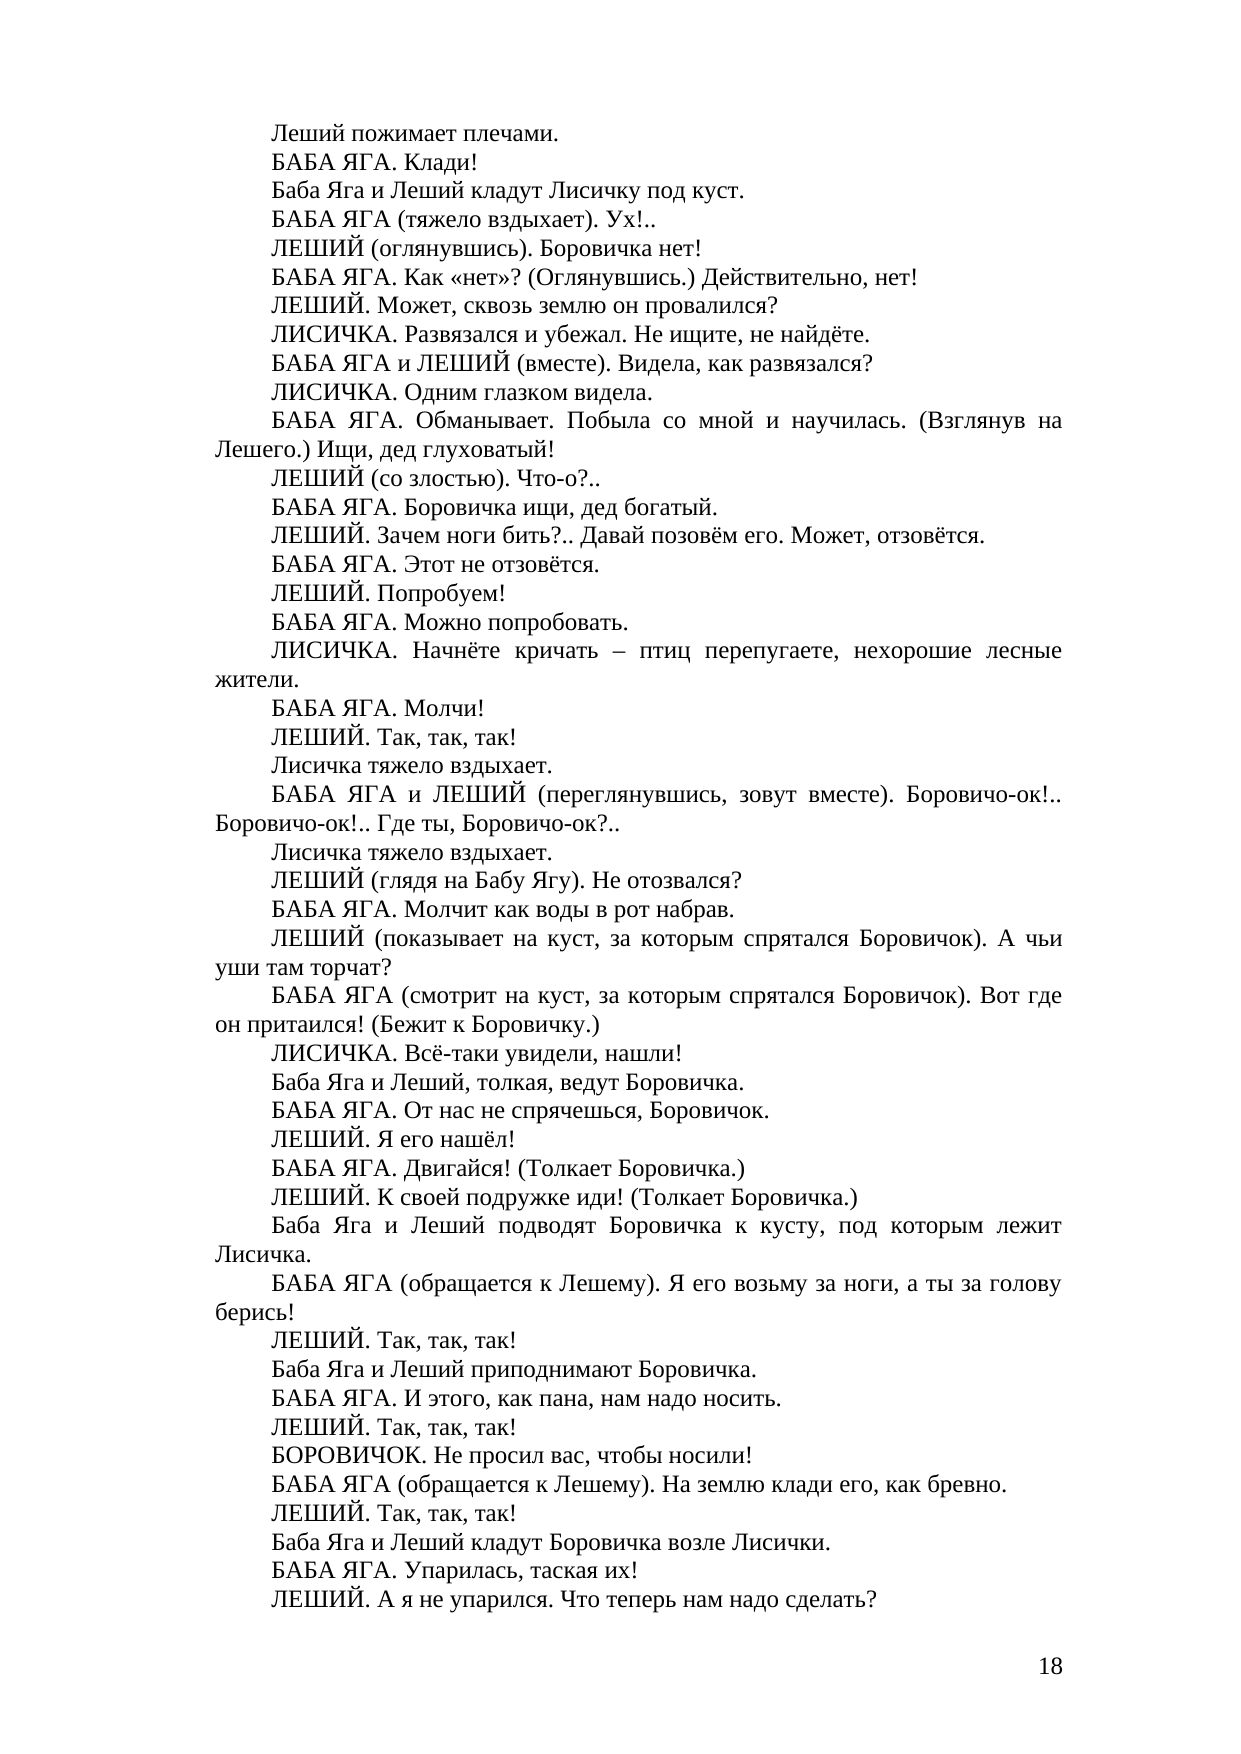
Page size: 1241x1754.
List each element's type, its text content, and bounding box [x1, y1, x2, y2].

text ЛЕШИЙ. Так, так, так! [215, 1412, 1063, 1441]
text ЛИСИЧКА. Одним глазком видела. [215, 377, 1063, 406]
text Баба Яга и Леший, толкая, ведут Боровичка. [215, 1067, 1063, 1096]
text БАБА ЯГА (смотрит на куст, за которым спрятался Боровичок). Вот где он притаился! (Бежит к Боровичку.) [215, 981, 1063, 1038]
text Баба Яга и Леший приподнимают Боровичка. [215, 1354, 1063, 1383]
text БАБА ЯГА и ЛЕШИЙ (вместе). Видела, как развязался? [215, 348, 1063, 377]
text Леший пожимает плечами. [215, 118, 1063, 147]
text БАБА ЯГА. Двигайся! (Толкает Боровичка.) [215, 1153, 1063, 1182]
text ЛЕШИЙ. Может, сквозь землю он провалился? [215, 291, 1063, 319]
text ЛЕШИЙ. А я не упарился. Что теперь нам надо сделать? [215, 1584, 1063, 1613]
text ЛЕШИЙ. Так, так, так! [215, 1326, 1063, 1354]
text ЛЕШИЙ (показывает на куст, за которым спрятался Боровичок). А чьи уши там торчат? [215, 923, 1063, 981]
text БАБА ЯГА. Как «нет»? (Оглянувшись.) Действительно, нет! [215, 262, 1063, 291]
text ЛЕШИЙ. Так, так, так! [215, 1498, 1063, 1527]
text Баба Яга и Леший кладут Боровичка возле Лисички. [215, 1527, 1063, 1556]
text БАБА ЯГА. Можно попробовать. [215, 607, 1063, 636]
text БАБА ЯГА. И этого, как пана, нам надо носить. [215, 1383, 1063, 1412]
text БОРОВИЧОК. Не просил вас, чтобы носили! [215, 1441, 1063, 1469]
text ЛЕШИЙ. К своей подружке иди! (Толкает Боровичка.) [215, 1182, 1063, 1211]
text Лисичка тяжело вздыхает. [215, 751, 1063, 779]
text БАБА ЯГА. Упарилась, таская их! [215, 1556, 1063, 1584]
text БАБА ЯГА (тяжело вздыхает). Ух!.. [215, 204, 1063, 233]
text БАБА ЯГА. Этот не отзовётся. [215, 549, 1063, 578]
text БАБА ЯГА. Боровичка ищи, дед богатый. [215, 492, 1063, 521]
text БАБА ЯГА. От нас не спрячешься, Боровичок. [215, 1096, 1063, 1124]
text Лисичка тяжело вздыхает. [215, 837, 1063, 866]
text Баба Яга и Леший кладут Лисичку под куст. [215, 176, 1063, 204]
text БАБА ЯГА. Обманывает. Побыла со мной и научилась. (Взглянув на Лешего.) Ищи, дед глуховатый! [215, 406, 1063, 463]
text ЛИСИЧКА. Начнёте кричать – птиц перепугаете, нехорошие лесные жители. [215, 636, 1063, 693]
text ЛЕШИЙ (оглянувшись). Боровичка нет! [215, 233, 1063, 262]
text БАБА ЯГА и ЛЕШИЙ (переглянувшись, зовут вместе). Боровичо-ок!.. Боровичо-ок!.. Где ты, Боровичо-ок?.. [215, 779, 1063, 837]
text БАБА ЯГА (обращается к Лешему). На землю клади его, как бревно. [215, 1469, 1063, 1498]
text ЛИСИЧКА. Всё-таки увидели, нашли! [215, 1038, 1063, 1067]
text ЛЕШИЙ. Так, так, так! [215, 722, 1063, 751]
text ЛЕШИЙ (глядя на Бабу Ягу). Не отозвался? [215, 866, 1063, 894]
text БАБА ЯГА. Клади! [215, 147, 1063, 176]
text ЛИСИЧКА. Развязался и убежал. Не ищите, не найдёте. [215, 319, 1063, 348]
text ЛЕШИЙ. Попробуем! [215, 578, 1063, 607]
text ЛЕШИЙ (со злостью). Что-о?.. [215, 463, 1063, 492]
text БАБА ЯГА. Молчит как воды в рот набрав. [215, 894, 1063, 923]
text ЛЕШИЙ. Я его нашёл! [215, 1124, 1063, 1153]
text Баба Яга и Леший подводят Боровичка к кусту, под которым лежит Лисичка. [215, 1211, 1063, 1268]
text БАБА ЯГА. Молчи! [215, 693, 1063, 722]
text ЛЕШИЙ. Зачем ноги бить?.. Давай позовём его. Может, отзовётся. [215, 521, 1063, 549]
text БАБА ЯГА (обращается к Лешему). Я его возьму за ноги, а ты за голову берись! [215, 1268, 1063, 1326]
